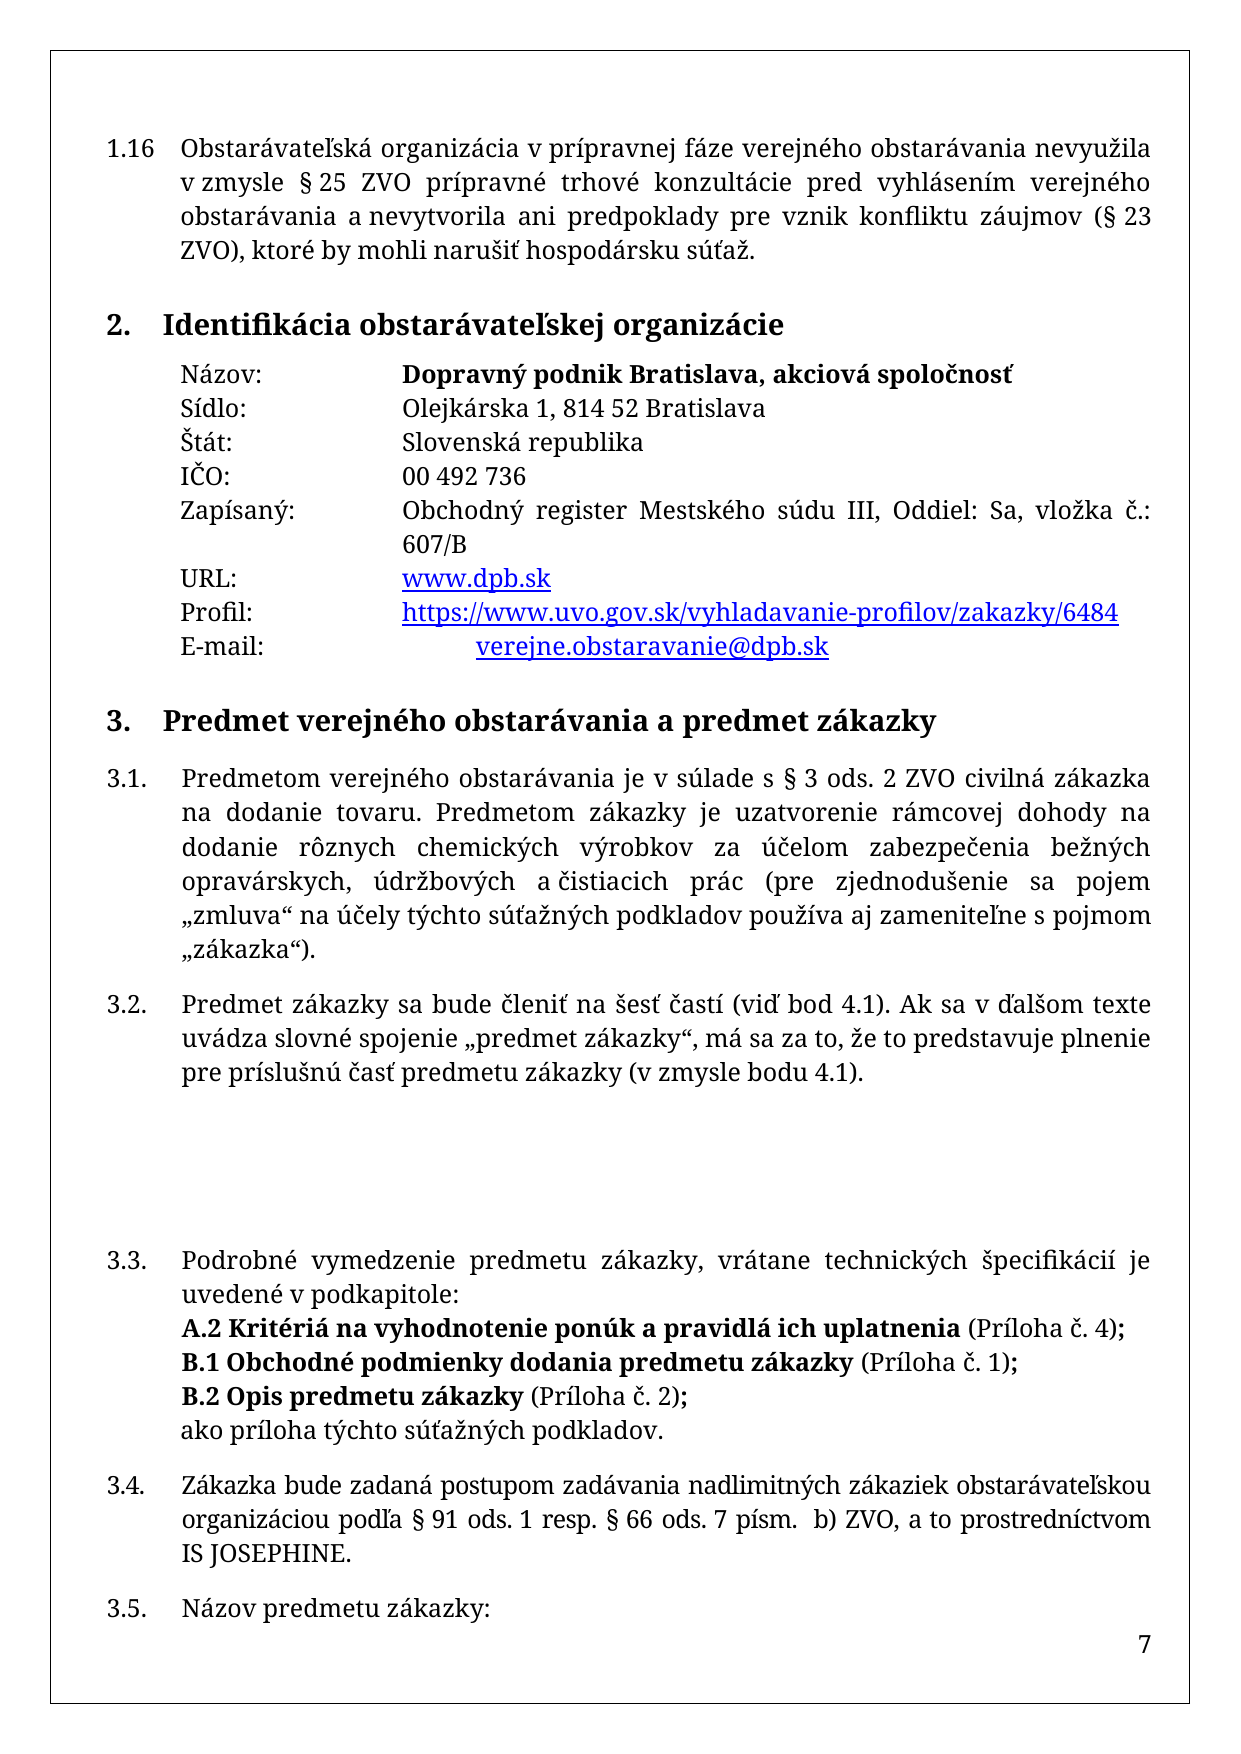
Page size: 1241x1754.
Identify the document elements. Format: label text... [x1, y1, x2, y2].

text E-mail: verejne.obstaravanie@dpb.sk [106, 629, 1152, 663]
text Názov: Dopravný podnik Bratislava, akciová spoločnosť [106, 356, 1152, 391]
list Zákazka bude zadaná postupom zadávania nadlimitných zákaziek obstarávateľskou organizáciou podľa § 91 ods. 1 resp. § 66 ods. 7 písm. b) ZVO, a to prostredníctvom IS JOSEPHINE. [106, 1468, 1152, 1570]
text ako príloha týchto súťažných podkladov. [106, 1413, 1152, 1447]
list Názov predmetu zákazky: [106, 1591, 1152, 1625]
list Predmet zákazky sa bude členiť na šesť častí (viď bod 4.1). Ak sa v ďalšom texte uvádza slovné spojenie „predmet zákazky“, má sa za to, že to predstavuje plnenie pre príslušnú časť predmetu zákazky (v zmysle bodu 4.1). [106, 986, 1152, 1088]
subtitle Identifikácia obstarávateľskej organizácie [106, 304, 1152, 344]
text Sídlo: Olejkárska 1, 814 52 Bratislava [106, 391, 1152, 424]
list Obstarávateľská organizácia v prípravnej fáze verejného obstarávania nevyužila v zmysle § 25 ZVO prípravné trhové konzultácie pred vyhlásením verejného obstarávania a nevytvorila ani predpoklady pre vznik konfliktu záujmov (§ 23 ZVO), ktoré by mohli narušiť hospodársku súťaž. [106, 131, 1152, 267]
text URL: www.dpb.sk [106, 561, 1152, 595]
text Štát: Slovenská republika [106, 424, 1152, 459]
text IČO: 00 492 736 [106, 459, 1152, 493]
text Profil: https://www.uvo.gov.sk/vyhladavanie-profilov/zakazky/6484 [106, 595, 1152, 629]
list Predmetom verejného obstarávania je v súlade s § 3 ods. 2 ZVO civilná zákazka na dodanie tovaru. Predmetom zákazky je uzatvorenie rámcovej dohody na dodanie rôznych chemických výrobkov za účelom zabezpečenia bežných opravárskych, údržbových a čistiacich prác (pre zjednodušenie sa pojem „zmluva“ na účely týchto súťažných podkladov používa aj zameniteľne s pojmom „zákazka“). [106, 761, 1152, 965]
text A.2 Kritériá na vyhodnotenie ponúk a pravidlá ich uplatnenia (Príloha č. 4); [181, 1311, 1152, 1345]
list Podrobné vymedzenie predmetu zákazky, vrátane technických špecifikácií je uvedené v podkapitole: [106, 1242, 1152, 1311]
text B.1 Obchodné podmienky dodania predmetu zákazky (Príloha č. 1); [181, 1345, 1152, 1379]
text Zapísaný: Obchodný register Mestského súdu III, Oddiel: Sa, vložka č.: 607/B [180, 493, 1152, 561]
subtitle Predmet verejného obstarávania a predmet zákazky [106, 701, 1152, 740]
text B.2 Opis predmetu zákazky (Príloha č. 2); [181, 1379, 1152, 1413]
